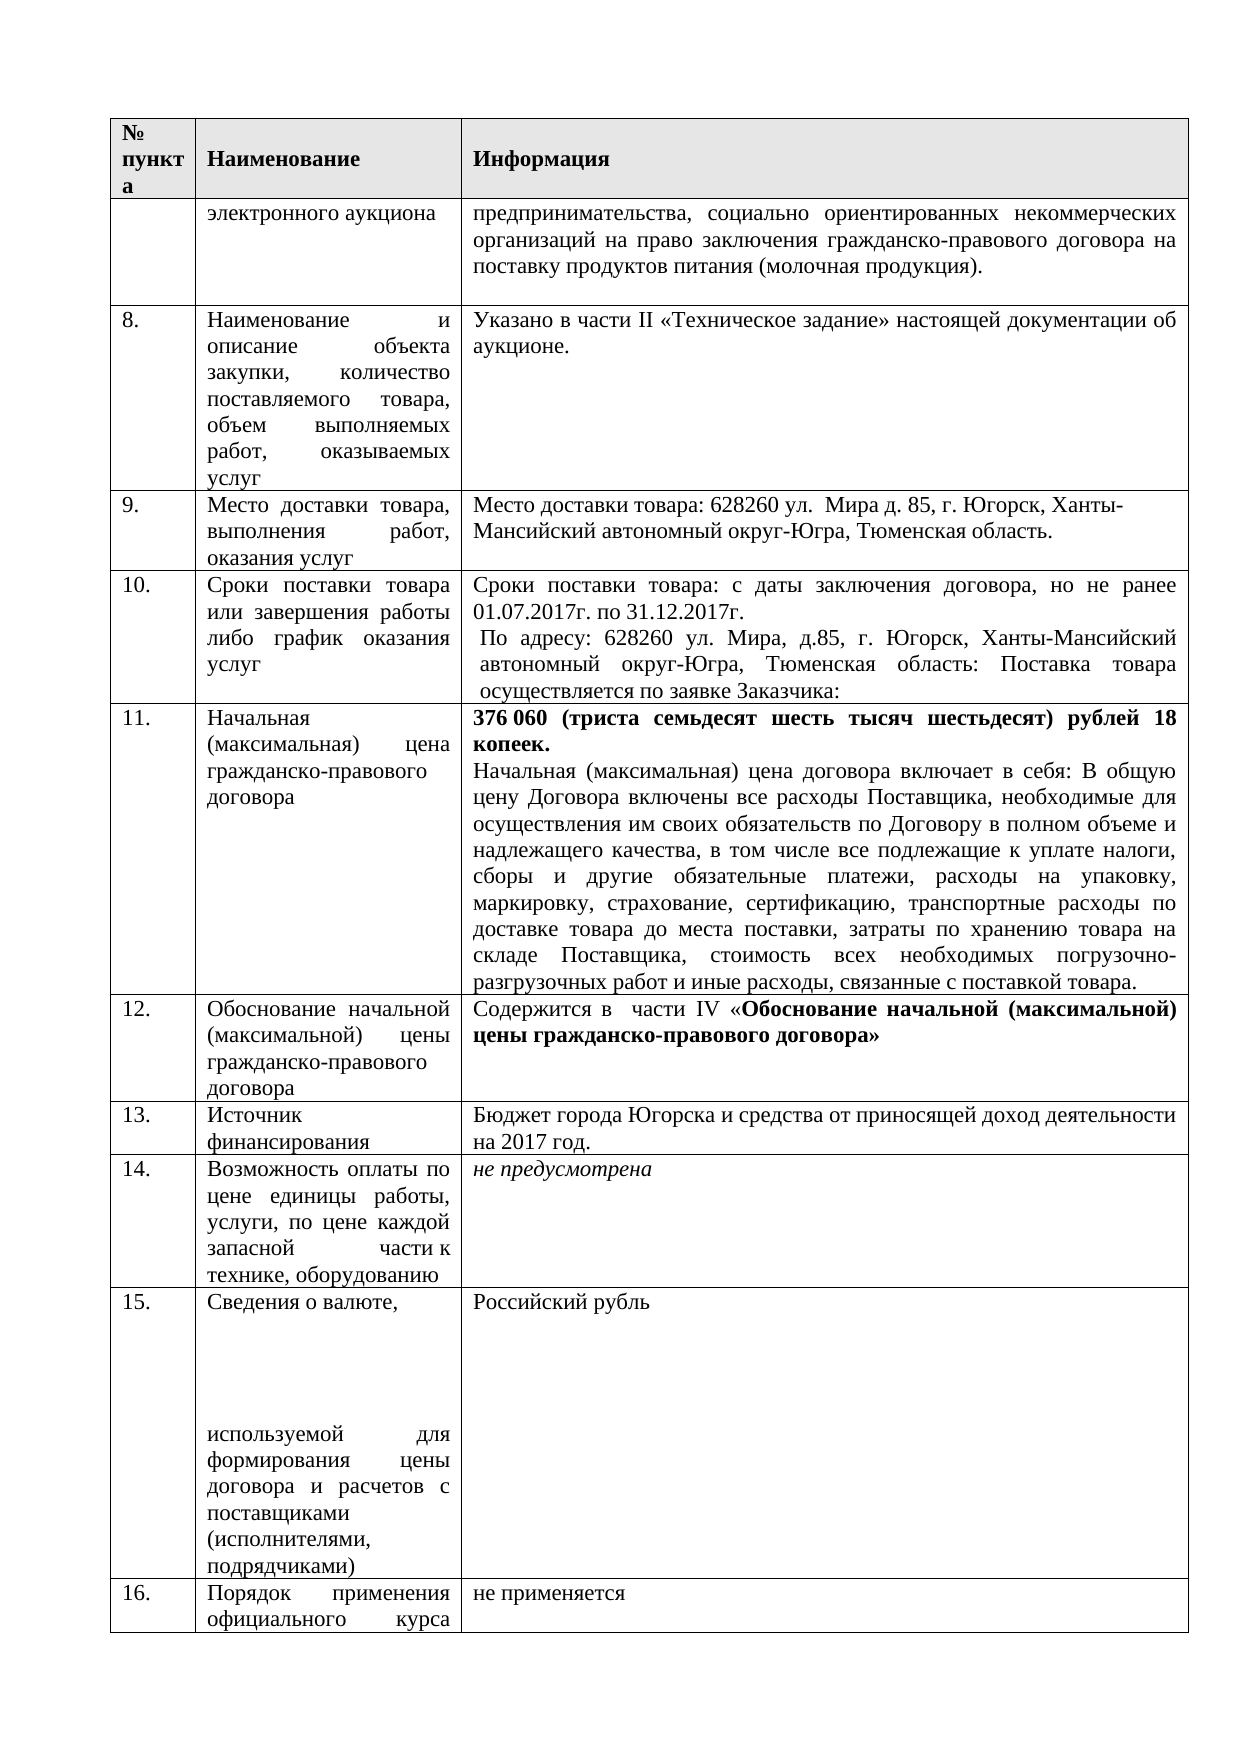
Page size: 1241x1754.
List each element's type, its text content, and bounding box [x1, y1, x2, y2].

table_cell Место доставки товара: 628260 ул. Мира д. 85, г. Югорск, Ханты-Мансийский автономный округ-Югра, Тюменская область. [462, 491, 1188, 570]
table_cell Начальная (максимальная) цена гражданско-правового договора [196, 704, 461, 994]
table_cell [111, 1155, 195, 1287]
table_cell Российский рубль [462, 1288, 1188, 1578]
table_cell не применяется [462, 1579, 1188, 1632]
table_cell [111, 704, 195, 994]
table_header Наименование [196, 119, 461, 198]
table_cell [111, 491, 195, 570]
table_cell Вид и предмет электронного аукциона [196, 199, 461, 305]
table_cell Содержится в части IV «Обоснование начальной (максимальной) цены гражданско-правового договора» [462, 995, 1188, 1101]
table_cell [111, 1288, 195, 1578]
table_cell Сведения о валюте, используемой для формирования цены договора и расчетов с поставщиками (исполнителями, подрядчиками) [196, 1288, 461, 1578]
table_cell Сроки поставки товара: с даты заключения договора, но не ранее 01.07.2017г. по 31.12.2017г. По адресу: 628260 ул. Мира, д.85, г. Югорск, Ханты-Мансийский автономный округ-Югра, Тюменская область: Поставка товара осуществляется по заявке Заказчика: [462, 571, 1188, 703]
table_cell [111, 1579, 195, 1632]
table_cell Источник финансирования [196, 1102, 461, 1154]
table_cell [462, 199, 1188, 305]
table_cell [196, 1579, 461, 1632]
table_cell Наименование и описание объекта закупки, количество поставляемого товара, объем выполняемых работ, оказываемых услуг [196, 306, 461, 490]
table_cell [111, 199, 195, 305]
table_cell Указано в части II «Техническое задание» настоящей документации об аукционе. [462, 306, 1188, 490]
table_cell 376 060 (триста семьдесят шесть тысяч шестьдесят) рублей 18 копеек. Начальная (максимальная) цена договора включает в себя: В общую цену Договора включены все расходы Поставщика, необходимые для осуществления им своих обязательств по Договору в полном объеме и надлежащего качества, в том числе все подлежащие к уплате налоги, сборы и другие обязательные платежи, расходы на упаковку, маркировку, страхование, сертификацию, транспортные расходы по доставке товара до места поставки, затраты по хранению товара на складе Поставщика, стоимость всех необходимых погрузочно-разгрузочных работ и иные расходы, связанные с поставкой товара. [462, 704, 1188, 994]
table_header Информация [462, 119, 1188, 198]
table_cell не предусмотрена [462, 1155, 1188, 1287]
table_cell [111, 571, 195, 703]
table_cell Обоснование начальной (максимальной) цены гражданско-правового договора [196, 995, 461, 1101]
table_cell Сроки поставки товара или завершения работы либо график оказания услуг [196, 571, 461, 703]
table_cell [111, 995, 195, 1101]
table_cell [111, 1102, 195, 1154]
table_header № пункта [111, 119, 195, 198]
table_cell Место доставки товара, выполнения работ, оказания услуг [196, 491, 461, 570]
table_cell Бюджет города Югорска и средства от приносящей доход деятельности на 2017 год. [462, 1102, 1188, 1154]
table_cell Возможность оплаты по цене единицы работы, услуги, по цене каждой запасной части к технике, оборудованию [196, 1155, 461, 1287]
table_cell [111, 306, 195, 490]
